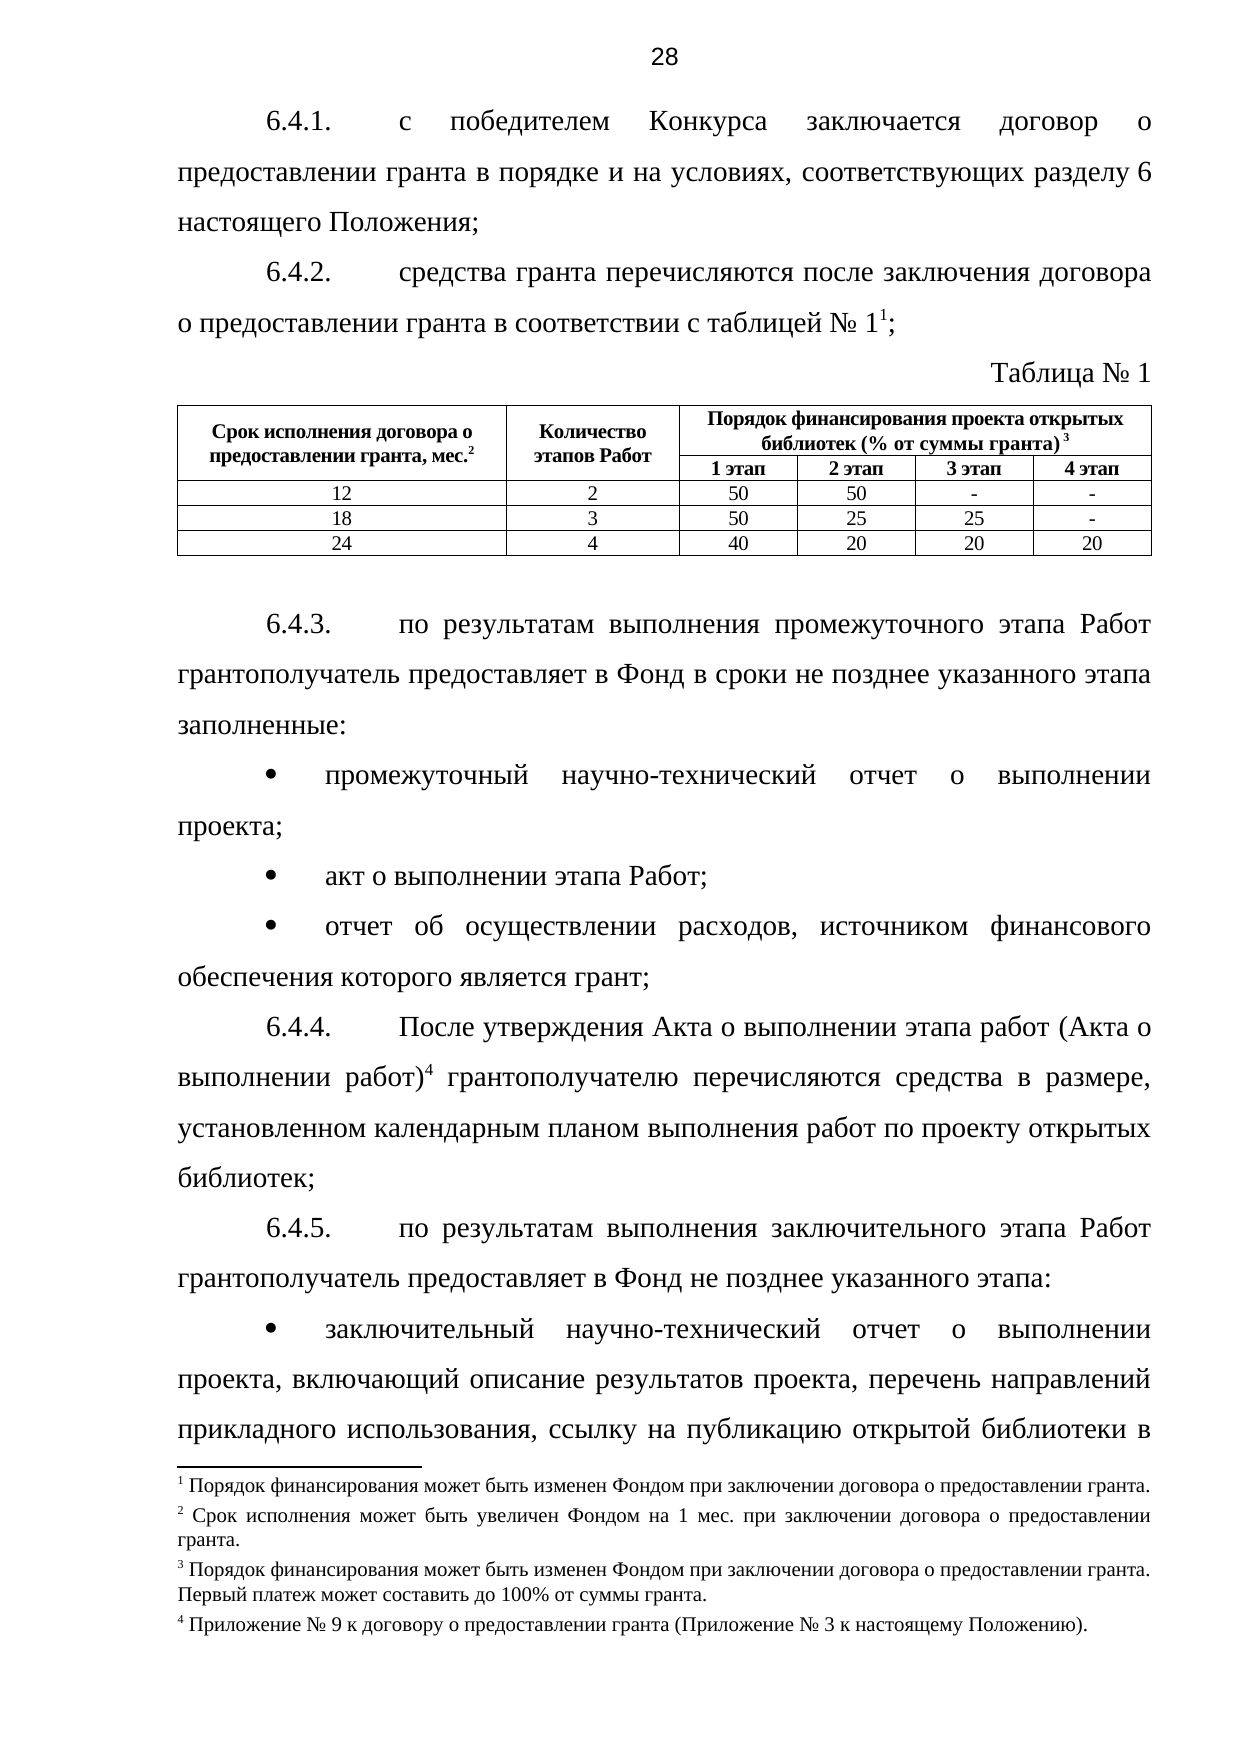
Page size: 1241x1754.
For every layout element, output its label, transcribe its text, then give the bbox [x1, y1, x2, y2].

table_cell 3 этап [916, 456, 1033, 479]
table_cell 18 [178, 506, 506, 530]
table_cell 20 [1034, 531, 1151, 555]
list промежуточный научно-технический отчет о выполнении проекта; [177, 757, 1152, 841]
list отчет об осуществлении расходов, источником финансового обеспечения которого является грант; [177, 908, 1152, 992]
list Таблица № 1 [266, 355, 1152, 388]
table_cell - [1034, 481, 1151, 505]
table_cell 50 [798, 481, 915, 505]
list После утверждения Акта о выполнении этапа работ (Акта о выполнении работ) грантополучателю перечисляются средства в размере, установленном календарным планом выполнения работ по проекту открытых библиотек; [177, 1009, 1152, 1193]
table_cell 2 этап [798, 456, 915, 479]
table_header Срок исполнения договора о предоставлении гранта, мес. [178, 406, 506, 479]
table_cell 3 [507, 506, 679, 530]
list акт о выполнении этапа Работ; [177, 858, 1152, 892]
table_cell 1 этап [680, 456, 797, 479]
table_cell 50 [680, 481, 797, 505]
table_cell 4 этап [1034, 456, 1151, 479]
list средства гранта перечисляются после заключения договора о предоставлении гранта в соответствии с таблицей № 1; [177, 254, 1152, 338]
table_cell 24 [178, 531, 506, 555]
table_cell 40 [680, 531, 797, 555]
list с победителем Конкурса заключается договор о предоставлении гранта в порядке и на условиях, соответствующих разделу 6 настоящего Положения; [177, 103, 1152, 238]
table_cell - [916, 481, 1033, 505]
table_header Количество этапов Работ [507, 406, 679, 479]
table_cell 12 [178, 481, 506, 505]
table_header Порядок финансирования проекта открытых библиотек (% от суммы гранта) [680, 406, 1151, 454]
table_cell 50 [680, 506, 797, 530]
list по результатам выполнения заключительного этапа Работ грантополучатель предоставляет в Фонд не позднее указанного этапа: [177, 1210, 1152, 1294]
list по результатам выполнения промежуточного этапа Работ грантополучатель предоставляет в Фонд в сроки не позднее указанного этапа заполненные: [177, 606, 1152, 740]
table_cell 25 [798, 506, 915, 530]
table_cell - [1034, 506, 1151, 530]
table_cell 4 [507, 531, 679, 555]
table_cell 25 [916, 506, 1033, 530]
table_cell 2 [507, 481, 679, 505]
table_cell 20 [798, 531, 915, 555]
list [177, 1311, 1152, 1445]
table_cell 20 [916, 531, 1033, 555]
